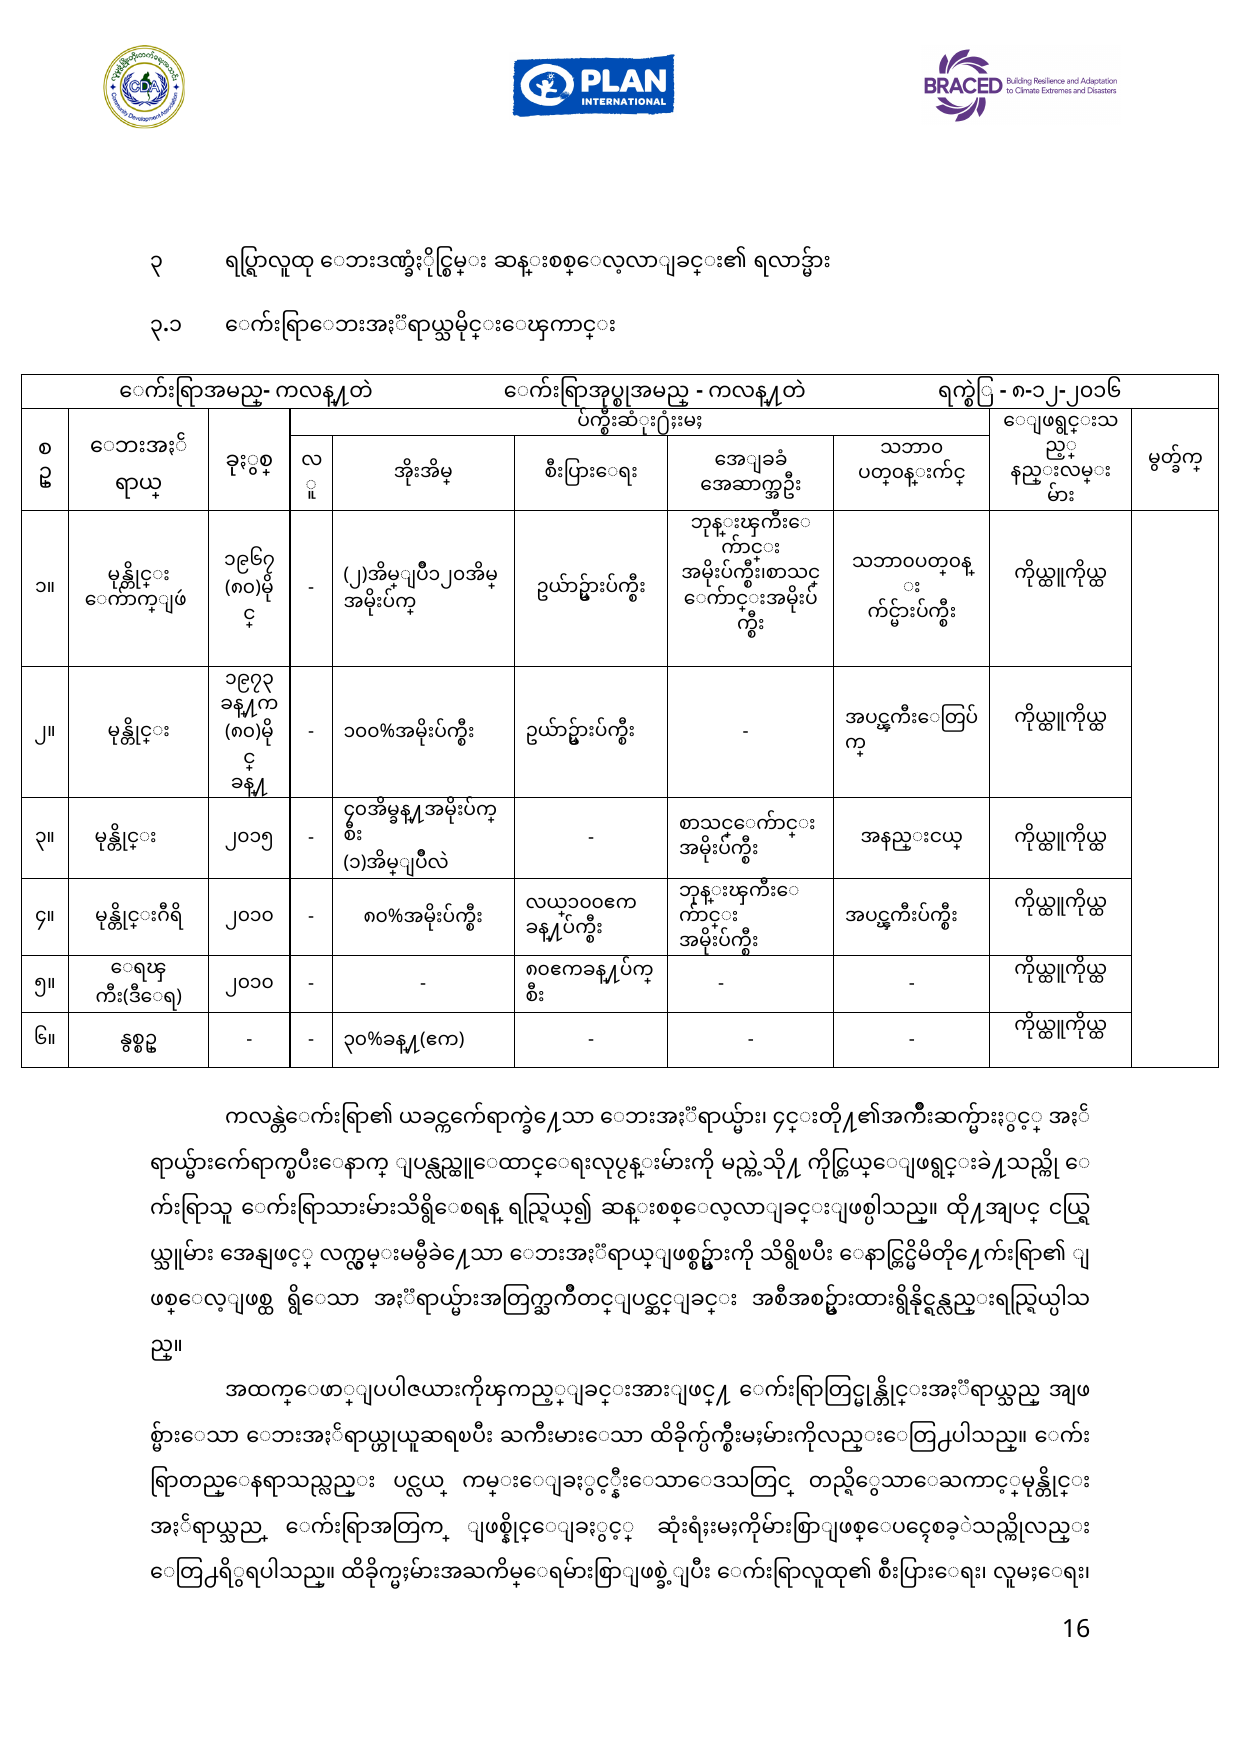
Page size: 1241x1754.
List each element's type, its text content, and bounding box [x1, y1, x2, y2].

table_cell ၁၉၇၃ ခန္႔က (၈၀)မိုင္ ခန္႔ [209, 667, 289, 797]
table_cell ခုႏွစ္ [209, 409, 289, 510]
table_cell အပင္ၾကီးေတြပ်က္ [834, 667, 989, 797]
table_cell ၁၉၆၇ (၈၀)မိုင္ [209, 511, 289, 666]
table_cell ေရၾကီး(ဒီေရ) [69, 956, 208, 1012]
table_cell မုန္တိုင္း [69, 798, 208, 878]
table_cell ၈၀ဧကခန္႔ပ်က္စီး [515, 956, 667, 1012]
table_cell - [209, 1013, 289, 1067]
table_cell ဥယ်ာဥ္မ်ားပ်က္စီး [515, 667, 667, 797]
table_cell အပင္ၾကီးပ်က္စီး [834, 879, 989, 955]
table_cell လူ [291, 436, 332, 510]
table_cell ၄၀အိမ္ခန္႔အမိုးပ်က္စီး (၁)အိမ္ျပိဳလဲ [333, 798, 514, 878]
table_cell ဘုန္းၾကီးေက်ာင္း အမိုးပ်က္စီး၊စာသင္ ေက်ာင္းအမိုးပ်က္စီး [668, 511, 833, 666]
table_cell နွစ္စဥ္ [69, 1013, 208, 1067]
table_cell ၂၀၁၀ [209, 879, 289, 955]
table_cell မုန္တိုင္း ေက်ာက္ျဖဴ [69, 511, 208, 666]
table_cell ေျဖရွင္းသည့္ နည္းလမ္းမ်ား [990, 409, 1131, 510]
table_cell ၁၀၀%အမိုးပ်က္စီး [333, 667, 514, 797]
table_header ေက်းရြာအမည္- ကလန္႔တဲ ေက်းရြာအုပ္စုအမည္ - ကလန္႔တဲ ရက္စဲြ - ၈-၁၂-၂၀၁၆ [22, 375, 1218, 408]
table_cell - [834, 956, 989, 1012]
table_cell ကိုယ္ထူကိုယ္ထ [990, 511, 1131, 666]
table_cell အိုးအိမ္ [333, 436, 514, 510]
table_cell စီးပြားေရး [515, 436, 667, 510]
table_cell စဥ္ [22, 409, 68, 510]
table_cell ၂။ [22, 667, 68, 797]
picture [920, 45, 1122, 125]
table_cell - [291, 798, 332, 878]
table_cell သဘာ၀ပတ္၀န္း က်င္မ်ားပ်က္စီး [834, 511, 989, 666]
table_cell ၁။ [22, 511, 68, 666]
table_cell - [291, 511, 332, 666]
table_cell - [515, 1013, 667, 1067]
table_cell ဥယ်ာဥ္မ်ားပ်က္စီး [515, 511, 667, 666]
text ၃။ ရပ္ရြာလူထု ေဘးဒဏ္ခံႏိုင္စြမ္း ဆန္းစစ္ေလ့လာျခင္း၏ ရလာဒ္မ်ား [439, 248, 1090, 272]
table_cell ၈၀%အမိုးပ်က္စီး [333, 879, 514, 955]
table_cell - [515, 798, 667, 878]
table_cell ပ်က္စီးဆံုး႐ံႈးမႈ [291, 409, 989, 435]
table_cell ဘုန္းၾကီးေက်ာင္း အမိုးပ်က္စီး [668, 879, 833, 955]
table_cell ၅။ [22, 956, 68, 1012]
picture [103, 45, 185, 129]
table_cell ၂၀၁၅ [209, 798, 289, 878]
table_cell မွတ္ခ်က္ [1132, 409, 1218, 510]
table_cell ၃။ [22, 798, 68, 878]
table_cell လယ္၁၀၀ဧက ခန္႔ပ်က္စီး [515, 879, 667, 955]
table_cell အေျခခံ အေဆာက္အဦး [668, 436, 833, 510]
table_cell - [834, 1013, 989, 1067]
table_cell ကိုယ္ထူကိုယ္ထ [990, 1013, 1131, 1067]
table_cell ၄။ [22, 879, 68, 955]
table_cell ကိုယ္ထူကိုယ္ထ [990, 879, 1131, 955]
table_cell ကိုယ္ထူကိုယ္ထ [990, 956, 1131, 1012]
text ကလန္တဲေက်းရြာ၏ ယခင္ကက်ေရာက္ခဲ႔ေသာ ေဘးအႏၱရာယ္မ်ား၊ ၄င္းတို႔၏အက်ိဳးဆက္မ်ားႏွင့္ အႏၲရာယ္မ်ားက်ေရာက္ၿပီးေနာက္ ျပန္လည္ထူေထာင္ေရးလုပ္ငန္းမ်ားကို မည္ကဲ့သို႔ ကိုင္တြယ္ေျဖရွင္းခဲ႔သည္ကို ေက်းရြာသူ ေက်းရြာသားမ်ားသိရွိေစရန္ ရည္ရြယ္၍ ဆန္းစစ္ေလ့လာျခင္းျဖစ္ပါသည္။ ထို႔အျပင္ ငယ္ရြယ္သူမ်ား အေနျဖင့္ လက္လွမ္းမမွီခဲ႔ေသာ ေဘးအႏၱရာယ္ျဖစ္စဥ္မ်ားကို သိရွိၿပီး ေနာင္တြင္မိမိတို႔ေက်းရြာ၏ ျဖစ္ေလ့ျဖစ္ထ ရွိေသာ အႏၱရာယ္မ်ားအတြက္ႀကိဳတင္ျပင္ဆင္ျခင္း အစီအစဥ္မ်ားထားရွိနိုင္ရန္လည္းရည္ရြယ္ပါသည္။ [150, 1096, 1090, 1369]
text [150, 1369, 1090, 1597]
table_cell [1132, 511, 1218, 1067]
table_cell ေဘးအႏၲရာယ္ [69, 409, 208, 510]
table_cell - [291, 879, 332, 955]
table_cell မုန္တိုင္းဂီရိ [69, 879, 208, 955]
table_cell - [291, 667, 332, 797]
text ၃။ ရပ္ရြာလူထု ေဘးဒဏ္ခံႏိုင္စြမ္း ဆန္းစစ္ေလ့လာျခင္း၏ ရလာဒ္မ်ား [243, 248, 437, 272]
table_cell ကိုယ္ထူကိုယ္ထ [990, 798, 1131, 878]
table_cell - [291, 956, 332, 1012]
table_cell သဘာ၀ ပတ္၀န္းက်င္ [834, 436, 989, 510]
table_cell စာသင္ေက်ာင္း အမိုးပ်က္စီး [668, 798, 833, 878]
table_cell - [333, 956, 514, 1012]
picture [509, 52, 678, 120]
table_cell အနည္းငယ္ [834, 798, 989, 878]
table_cell ၂၀၁၀ [209, 956, 289, 1012]
table_cell - [668, 956, 833, 1012]
table_cell - [668, 1013, 833, 1067]
table_cell - [291, 1013, 332, 1067]
table_cell ၃၀%ခန္႔(ဧက) [333, 1013, 514, 1067]
table_cell (၂)အိမ္ျပိဳ၁၂၀အိမ္ အမိုးပ်က္ [333, 511, 514, 666]
text ၃.၁ ေက်းရြာေဘးအႏၱရာယ္သမိုင္းေၾကာင္း [150, 309, 1090, 337]
table_cell မုန္တိုင္း [69, 667, 208, 797]
table_cell ကိုယ္ထူကိုယ္ထ [990, 667, 1131, 797]
table_cell - [668, 667, 833, 797]
table_cell ၆။ [22, 1013, 68, 1067]
